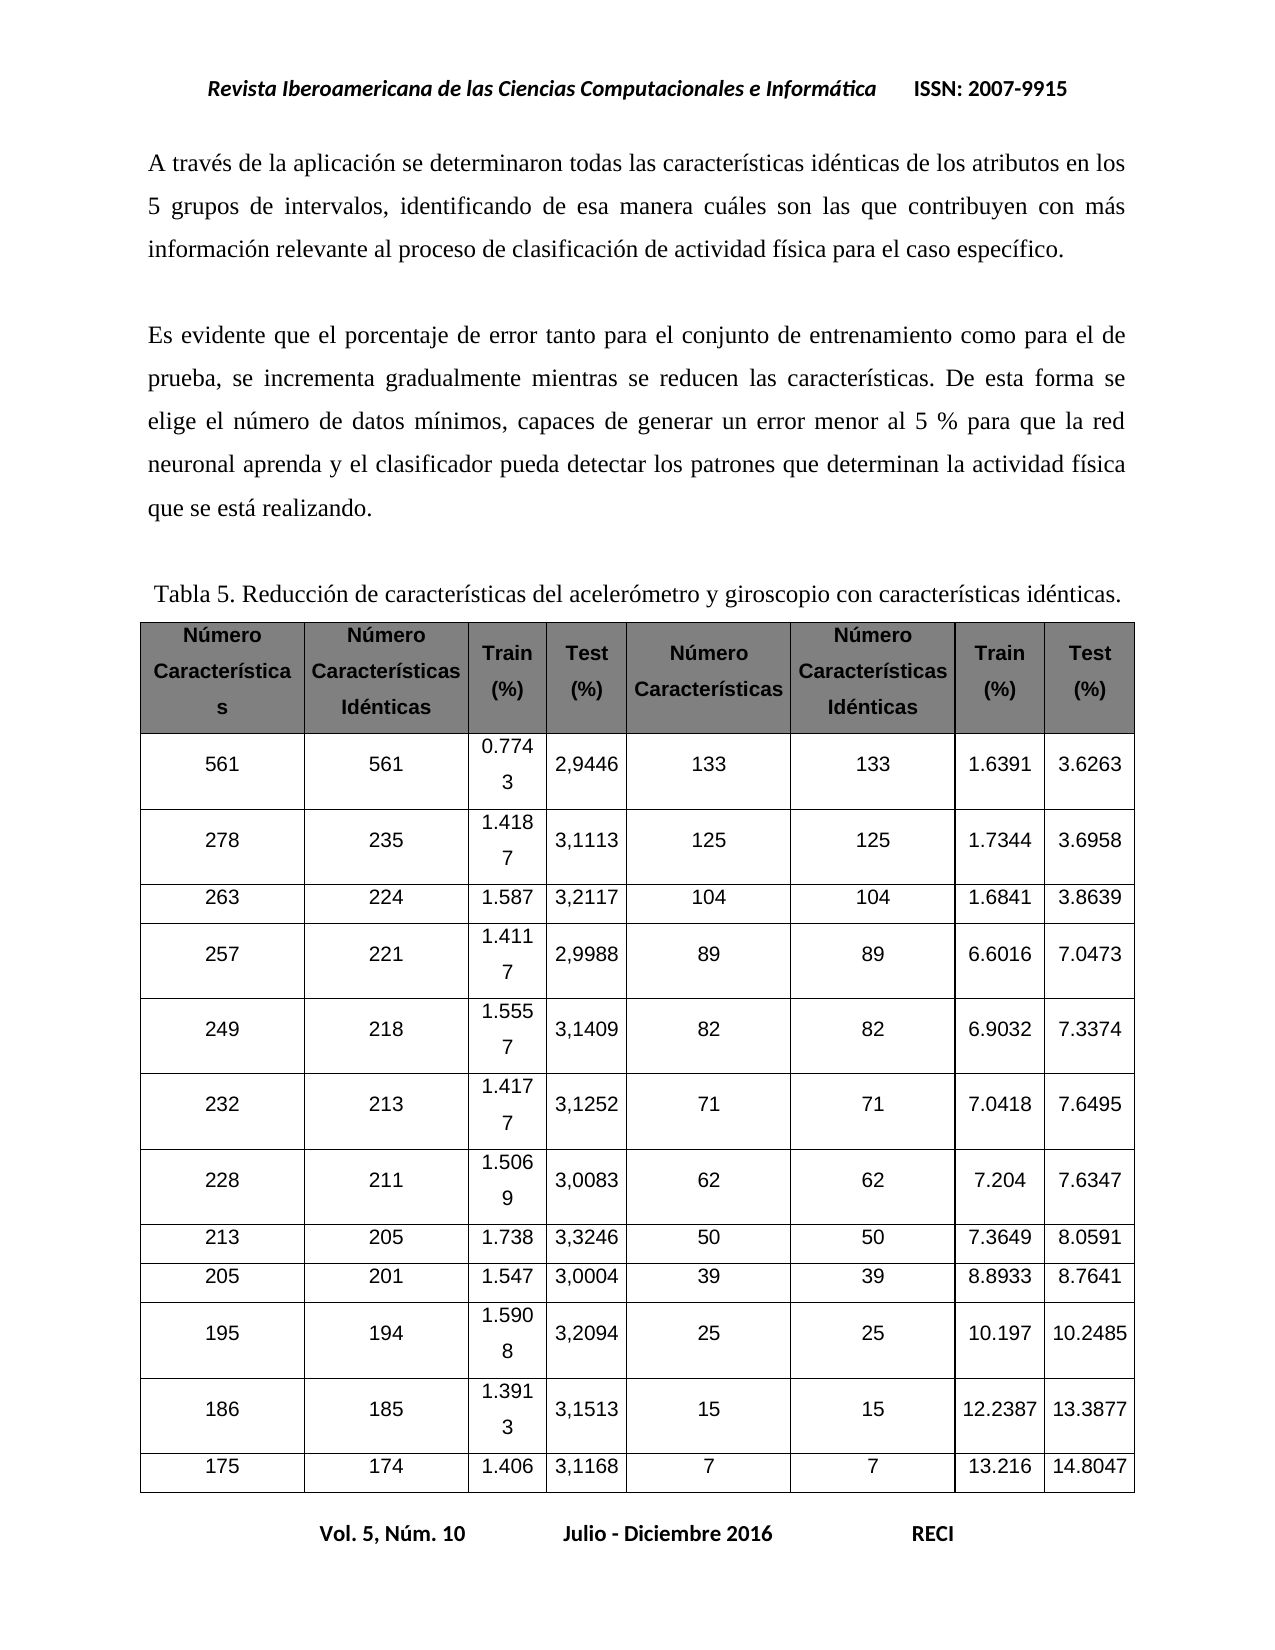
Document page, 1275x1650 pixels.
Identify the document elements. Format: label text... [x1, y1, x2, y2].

table_cell 133 [627, 734, 790, 808]
table_cell 125 [791, 810, 954, 884]
table_header Número Características [141, 623, 304, 733]
table_cell 8.7641 [1045, 1264, 1134, 1302]
table_header Train (%) [469, 623, 546, 733]
table_cell 3,1513 [547, 1379, 626, 1453]
table_cell 25 [791, 1303, 954, 1377]
table_cell 1.738 [469, 1225, 546, 1263]
table_cell 1.6391 [956, 734, 1044, 808]
table_cell 3,0004 [547, 1264, 626, 1302]
table_cell 561 [305, 734, 468, 808]
table_cell 7.0418 [956, 1074, 1044, 1148]
table_cell 39 [791, 1264, 954, 1302]
table_cell 205 [141, 1264, 304, 1302]
table_header Número Características [627, 623, 790, 733]
table_cell 3.6263 [1045, 734, 1134, 808]
table_header Train (%) [956, 623, 1044, 733]
table_cell 3,1168 [547, 1454, 626, 1492]
table_cell 1.4069 [469, 1454, 546, 1492]
table_cell 12.2387 [956, 1379, 1044, 1453]
table_header Test (%) [547, 623, 626, 733]
table_cell 235 [305, 810, 468, 884]
table_cell 213 [305, 1074, 468, 1148]
table_cell 7.6495 [1045, 1074, 1134, 1148]
table_cell 228 [141, 1150, 304, 1224]
table_cell 10.197 [956, 1303, 1044, 1377]
table_cell 1.547 [469, 1264, 546, 1302]
table_cell 249 [141, 999, 304, 1073]
table_cell 1.4187 [469, 810, 546, 884]
table_cell 7 [791, 1454, 954, 1492]
table_cell 3.6958 [1045, 810, 1134, 884]
table_cell 125 [627, 810, 790, 884]
table_cell 195 [141, 1303, 304, 1377]
table_cell 211 [305, 1150, 468, 1224]
table_cell 1.5557 [469, 999, 546, 1073]
table_cell 104 [627, 885, 790, 923]
table_cell 7.204 [956, 1150, 1044, 1224]
table_cell 263 [141, 885, 304, 923]
table_cell 6.6016 [956, 924, 1044, 998]
table_cell 3,1409 [547, 999, 626, 1073]
table_cell 257 [141, 924, 304, 998]
table_cell 71 [791, 1074, 954, 1148]
table_cell 50 [627, 1225, 790, 1263]
table_cell 8.0591 [1045, 1225, 1134, 1263]
table_cell 1.4117 [469, 924, 546, 998]
text Tabla 5. Reducción de características del acelerómetro y giroscopio con características idénticas. [148, 579, 1127, 608]
table_cell 2,9988 [547, 924, 626, 998]
table_cell 15 [791, 1379, 954, 1453]
table_cell 3,1113 [547, 810, 626, 884]
table_cell 15 [627, 1379, 790, 1453]
table_cell 205 [305, 1225, 468, 1263]
table_cell 213 [141, 1225, 304, 1263]
table_cell 1.3913 [469, 1379, 546, 1453]
table_cell 3.8639 [1045, 885, 1134, 923]
table_cell 174 [305, 1454, 468, 1492]
table_cell 278 [141, 810, 304, 884]
table_cell 14.8047 [1045, 1454, 1134, 1492]
table_cell 7.3374 [1045, 999, 1134, 1073]
table_cell 7.3649 [956, 1225, 1044, 1263]
table_cell 186 [141, 1379, 304, 1453]
table_cell 13.216 [956, 1454, 1044, 1492]
table_cell 104 [791, 885, 954, 923]
table_cell 6.9032 [956, 999, 1044, 1073]
table_cell 3,3246 [547, 1225, 626, 1263]
table_cell 1.6841 [956, 885, 1044, 923]
table_cell 185 [305, 1379, 468, 1453]
table_cell 133 [791, 734, 954, 808]
table_cell 8.8933 [956, 1264, 1044, 1302]
table_cell 224 [305, 885, 468, 923]
table_header Número Características Idénticas [791, 623, 954, 733]
table_cell 1.4177 [469, 1074, 546, 1148]
table_header Número Características Idénticas [305, 623, 468, 733]
table_cell 561 [141, 734, 304, 808]
table_cell 13.3877 [1045, 1379, 1134, 1453]
table_cell 50 [791, 1225, 954, 1263]
table_cell 194 [305, 1303, 468, 1377]
table_header Test (%) [1045, 623, 1134, 733]
table_cell 175 [141, 1454, 304, 1492]
table_cell 218 [305, 999, 468, 1073]
table_cell 7.0473 [1045, 924, 1134, 998]
table_cell 3,1252 [547, 1074, 626, 1148]
table_cell 82 [791, 999, 954, 1073]
table_cell 7 [627, 1454, 790, 1492]
table_cell 0.7743 [469, 734, 546, 808]
table_cell 62 [627, 1150, 790, 1224]
table_cell 7.6347 [1045, 1150, 1134, 1224]
table_cell 1.587 [469, 885, 546, 923]
table_cell 221 [305, 924, 468, 998]
table_cell 89 [627, 924, 790, 998]
table_cell 3,2117 [547, 885, 626, 923]
table_cell 1.5069 [469, 1150, 546, 1224]
table_cell 3,0083 [547, 1150, 626, 1224]
table_cell 2,9446 [547, 734, 626, 808]
table_cell 71 [627, 1074, 790, 1148]
table_cell 1.5908 [469, 1303, 546, 1377]
table_cell 89 [791, 924, 954, 998]
table_cell 39 [627, 1264, 790, 1302]
text A través de la aplicación se determinaron todas las características idénticas de los atributos en los 5 grupos de intervalos, identificando de esa manera cuáles son las que contribuyen con más información relevante al proceso de clasificación de actividad física para el caso específico. [148, 148, 1127, 263]
table_cell 201 [305, 1264, 468, 1302]
table_cell 1.7344 [956, 810, 1044, 884]
table_cell 232 [141, 1074, 304, 1148]
table_cell 3,2094 [547, 1303, 626, 1377]
table_cell 62 [791, 1150, 954, 1224]
table_cell 82 [627, 999, 790, 1073]
table_cell 10.2485 [1045, 1303, 1134, 1377]
table_cell 25 [627, 1303, 790, 1377]
text Es evidente que el porcentaje de error tanto para el conjunto de entrenamiento como para el de prueba, se incrementa gradualmente mientras se reducen las características. De esta forma se elige el número de datos mínimos, capaces de generar un error menor al 5 % para que la red neuronal aprenda y el clasificador pueda detectar los patrones que determinan la actividad física que se está realizando. [148, 320, 1127, 521]
